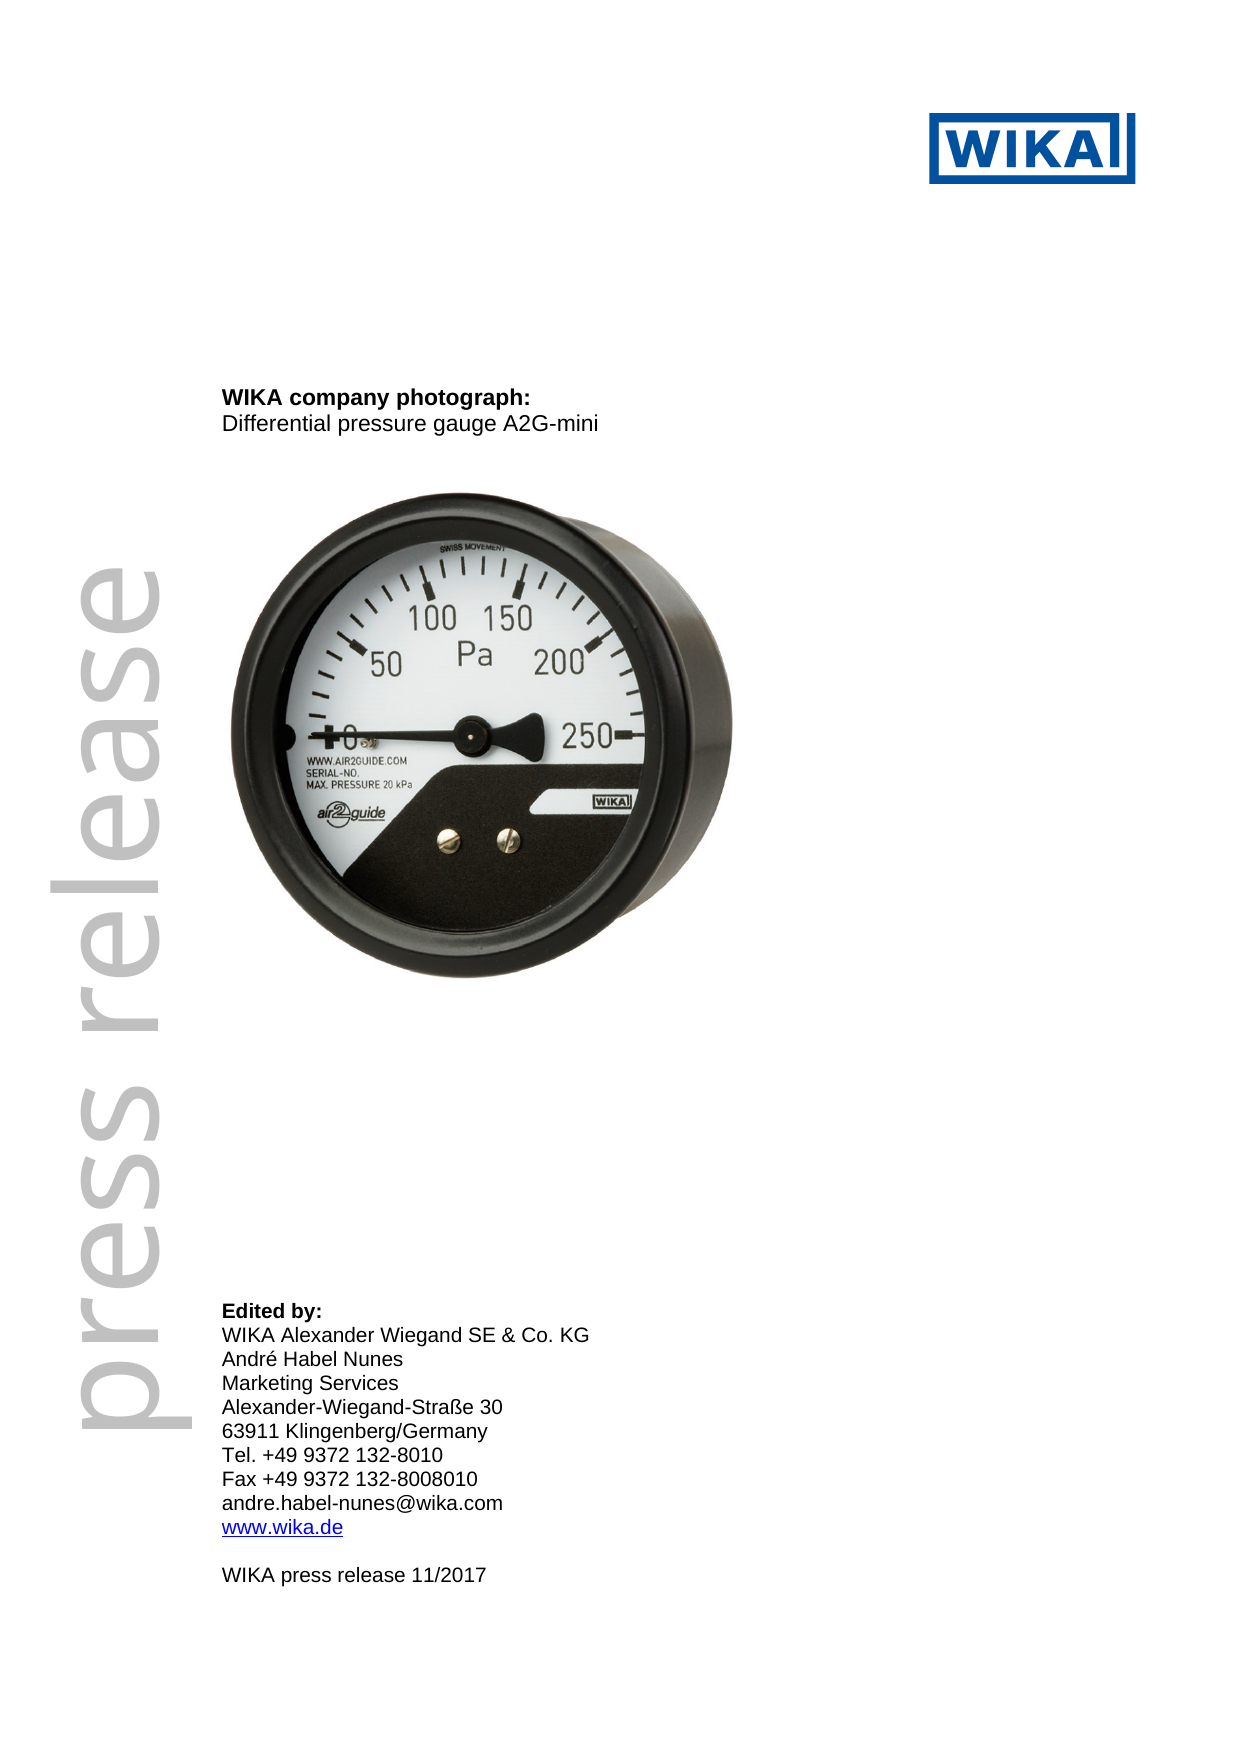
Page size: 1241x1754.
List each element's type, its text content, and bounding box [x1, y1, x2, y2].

text Edited by: [222, 1299, 930, 1323]
text WIKA company photograph: [222, 384, 930, 410]
text Marketing Services [222, 1371, 930, 1395]
text andre.habel-nunes@wika.com [222, 1491, 930, 1515]
text 63911 Klingenberg/Germany [222, 1419, 930, 1443]
text Differential pressure gauge A2G-mini [222, 410, 930, 437]
text Tel. +49 9372 132-8010 [222, 1443, 930, 1467]
text www.wika.de [222, 1515, 930, 1539]
text WIKA press release 11/2017 [222, 1563, 930, 1587]
text WIKA Alexander Wiegand SE & Co. KG [222, 1323, 930, 1347]
picture [929, 113, 1136, 184]
text André Habel Nunes [222, 1347, 930, 1371]
text Fax +49 9372 132-8008010 [222, 1467, 930, 1491]
text Alexander-Wiegand-Straße 30 [222, 1395, 930, 1419]
picture [221, 485, 738, 979]
